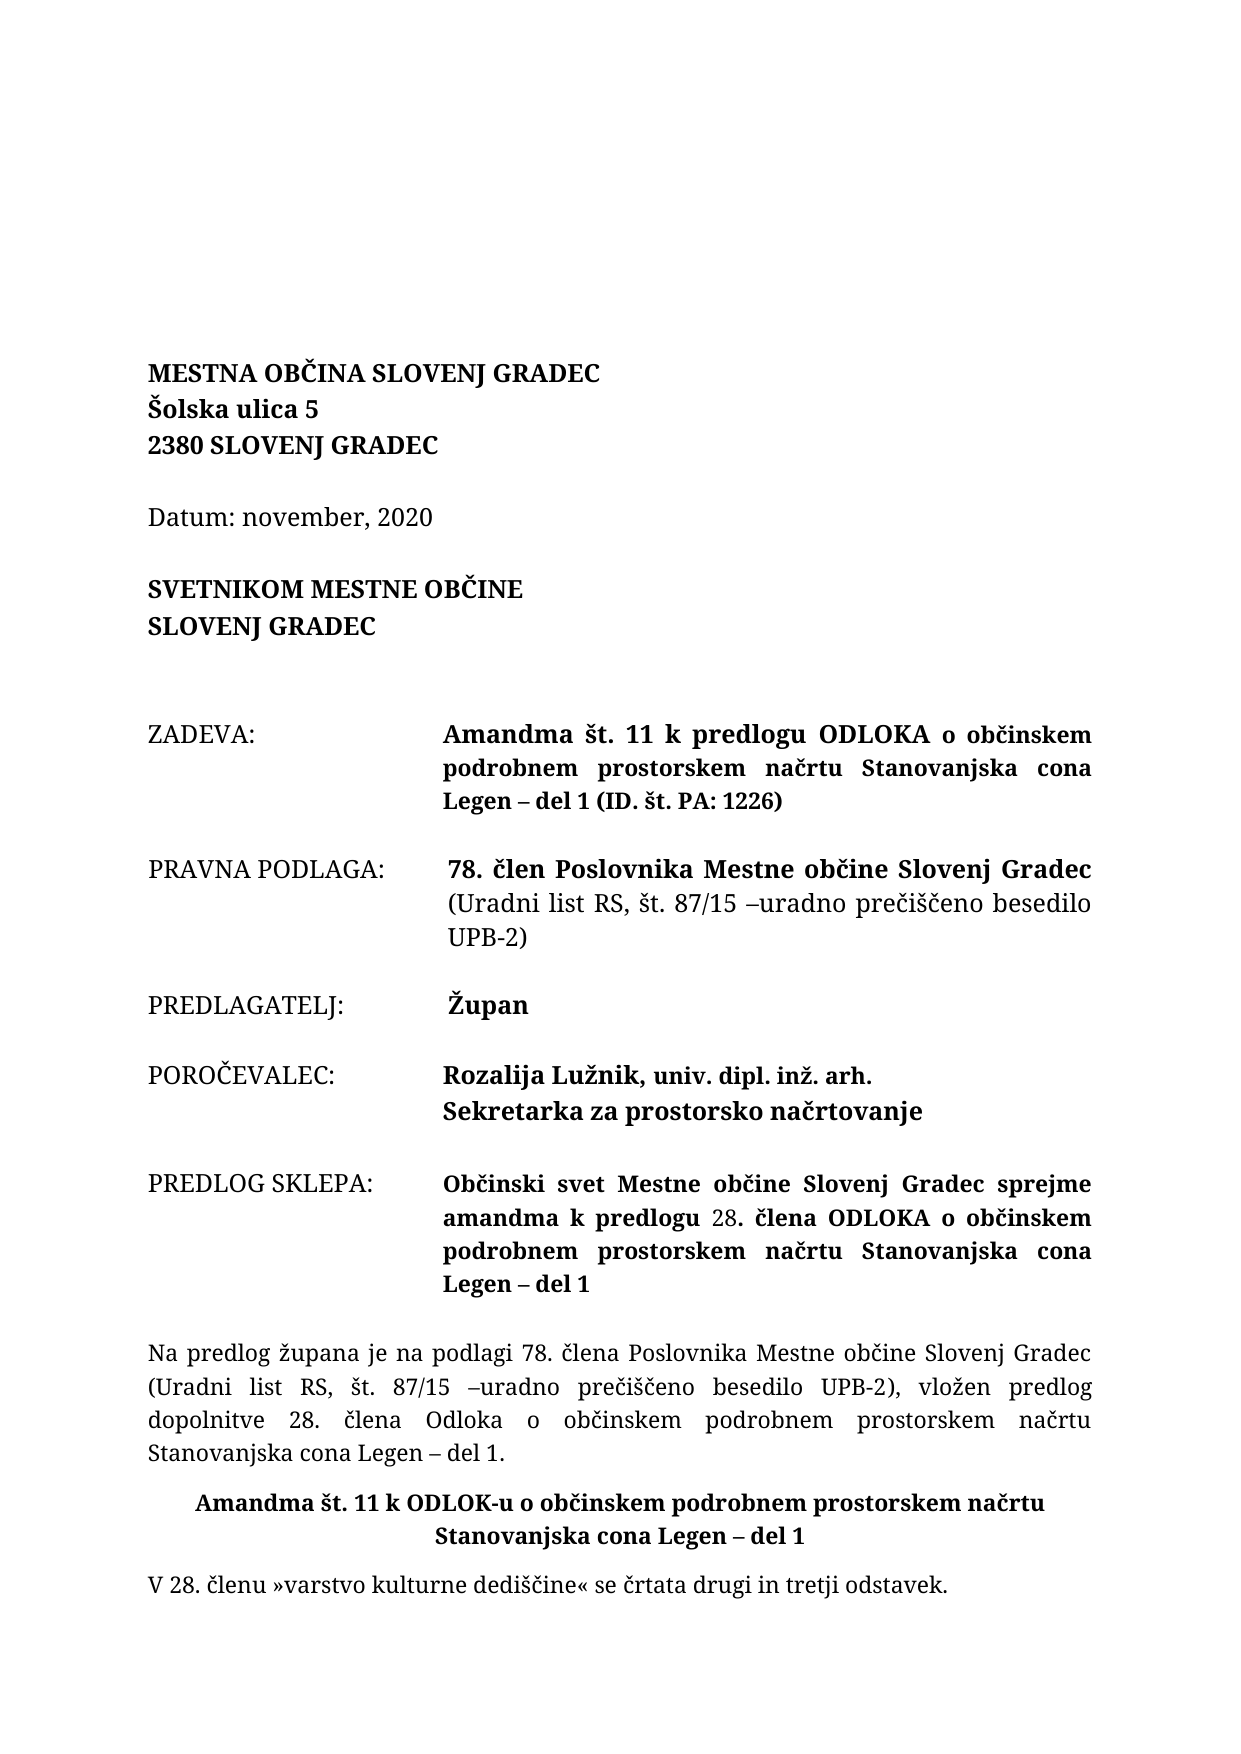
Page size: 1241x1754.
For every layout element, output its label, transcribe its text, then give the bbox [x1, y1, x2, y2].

text Datum: november, 2020 [148, 500, 1092, 534]
text MESTNA OBČINA SLOVENJ GRADEC [148, 356, 1092, 390]
text Šolska ulica 5 [148, 392, 1092, 426]
text Sekretarka za prostorsko načrtovanje [443, 1094, 1092, 1128]
text PRAVNA PODLAGA: 78. člen Poslovnika Mestne občine Slovenj Gradec (Uradni list RS, št. 87/15 –uradno prečiščeno besedilo UPB-2) [135, 852, 1092, 954]
text POROČEVALEC: Rozalija Lužnik, univ. dipl. inž. arh. [148, 1058, 1092, 1092]
text PREDLAGATELJ: Župan [148, 988, 1092, 1022]
text Na predlog župana je na podlagi 78. člena Poslovnika Mestne občine Slovenj Gradec (Uradni list RS, št. 87/15 –uradno prečiščeno besedilo UPB-2), vložen predlog dopolnitve 28. člena Odloka o občinskem podrobnem prostorskem načrtu Stanovanjska cona Legen – del 1. [148, 1337, 1092, 1468]
text SLOVENJ GRADEC [148, 608, 1092, 642]
text PREDLOG SKLEPA: Občinski svet Mestne občine Slovenj Gradec sprejme amandma k predlogu 28. člena ODLOKA o občinskem podrobnem prostorskem načrtu Stanovanjska cona Legen – del 1 [148, 1166, 1092, 1299]
text 2380 SLOVENJ GRADEC [148, 428, 1092, 462]
text Amandma št. 11 k ODLOK-u o občinskem podrobnem prostorskem načrtu Stanovanjska cona Legen – del 1 [148, 1487, 1092, 1551]
text ZADEVA: Amandma št. 11 k predlogu ODLOKA o občinskem podrobnem prostorskem načrtu Stanovanjska cona Legen – del 1 (ID. št. PA: 1226) [148, 716, 1092, 817]
text SVETNIKOM MESTNE OBČINE [148, 572, 1092, 606]
text V 28. členu »varstvo kulturne dediščine« se črtata drugi in tretji odstavek. [148, 1569, 1092, 1601]
